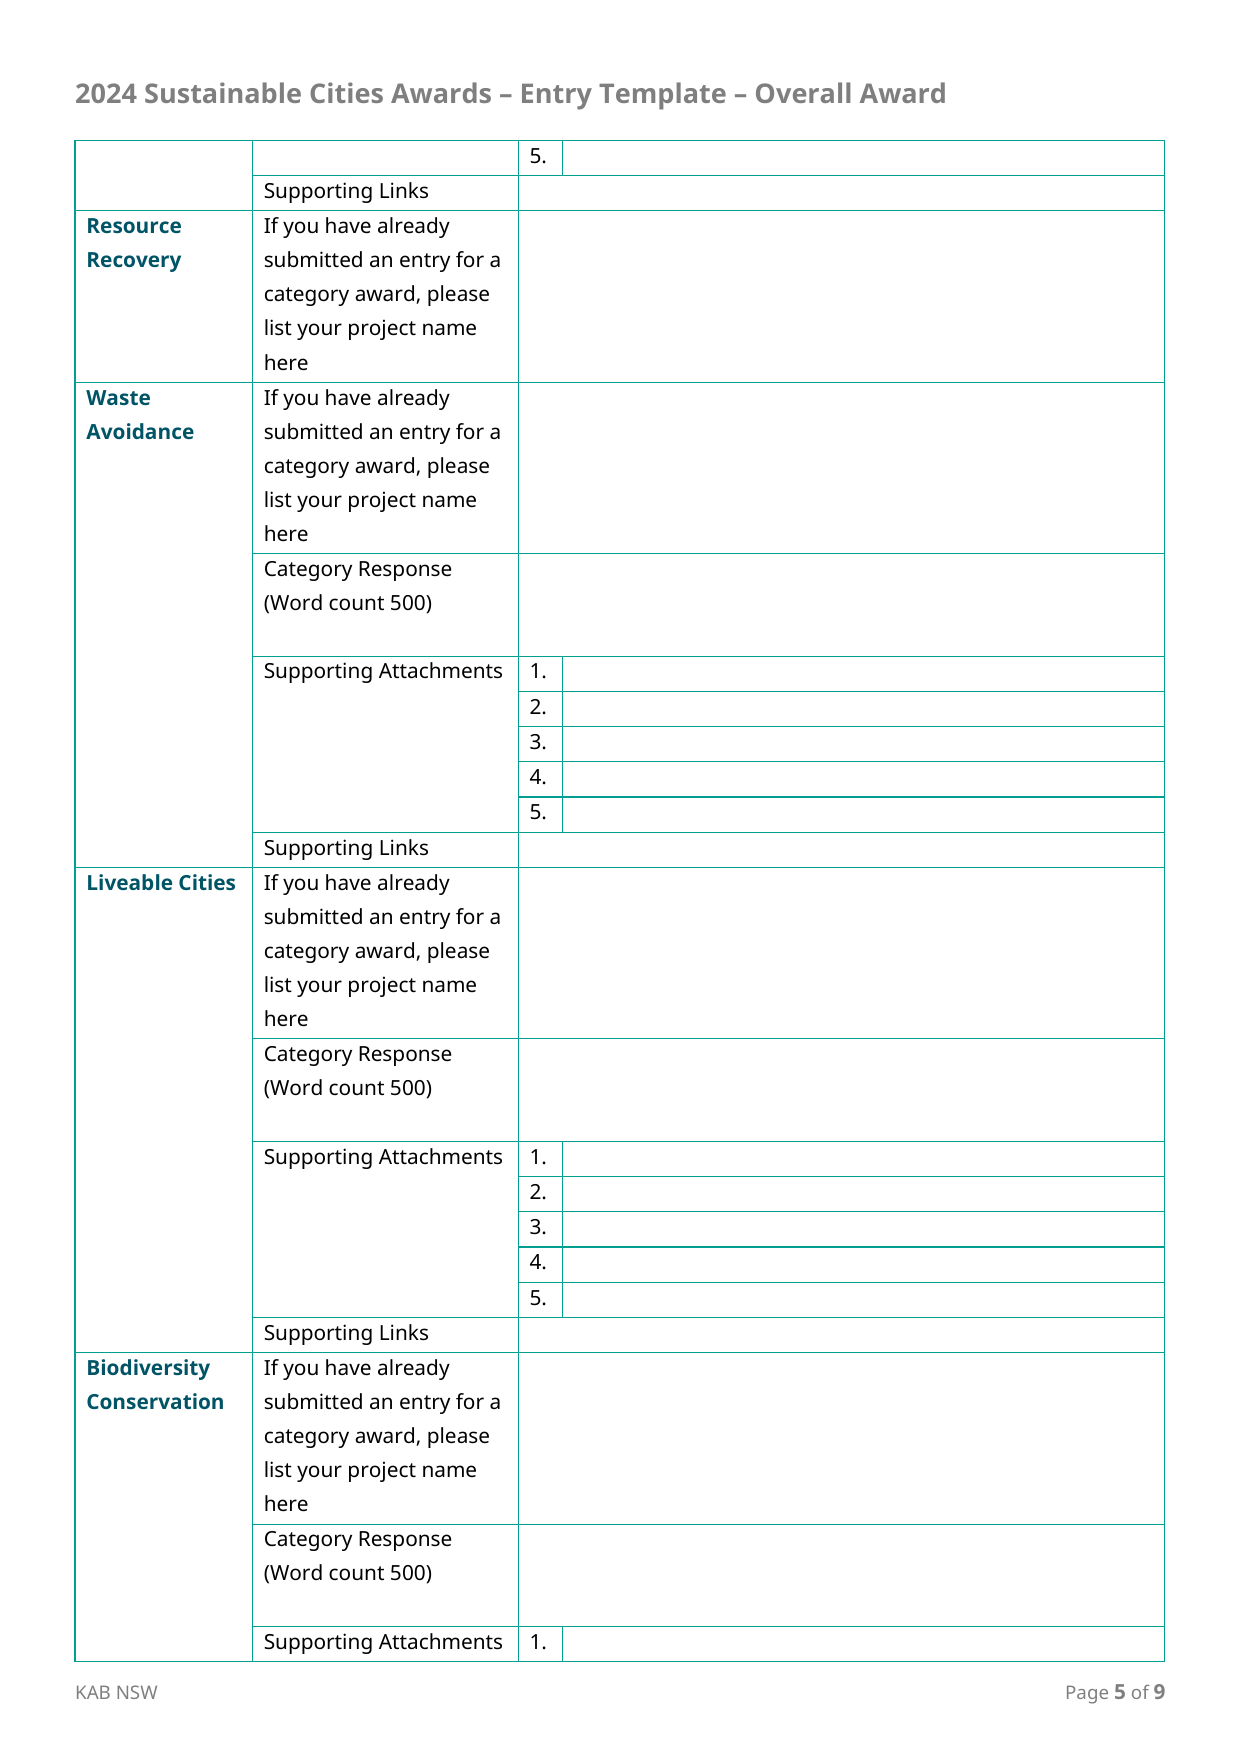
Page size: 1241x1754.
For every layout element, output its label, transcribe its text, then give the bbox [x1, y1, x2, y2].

table_cell Category Response (Word count 500) [253, 1525, 518, 1626]
table_cell Biodiversity Conservation [76, 1353, 252, 1661]
table_cell 1. [519, 1627, 562, 1661]
table_cell [563, 762, 1164, 796]
table_cell [563, 1627, 1164, 1661]
table_cell [519, 176, 1164, 210]
table_cell [519, 1039, 1164, 1141]
table_cell If you have already submitted an entry for a category award, please list your project name here [253, 868, 518, 1038]
table_cell 1. [519, 657, 562, 691]
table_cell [253, 1353, 518, 1523]
table_cell [563, 141, 1164, 175]
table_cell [253, 383, 518, 553]
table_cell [253, 1627, 518, 1661]
table_cell [519, 1318, 1164, 1352]
table_cell [519, 868, 1164, 1038]
table_cell 3. [519, 1212, 562, 1246]
table_cell Supporting Links [253, 176, 518, 210]
table_cell 3. [519, 727, 562, 761]
table_cell [563, 1283, 1164, 1317]
table_cell [563, 1212, 1164, 1246]
table_cell Supporting Attachments [253, 657, 518, 832]
table_cell Liveable Cities [76, 868, 252, 1352]
table_cell [519, 211, 1164, 382]
table_cell Resource Recovery [76, 211, 252, 382]
table_cell [519, 833, 1164, 867]
table_cell [563, 1142, 1164, 1176]
table_cell 5. [519, 798, 562, 832]
table_cell [563, 657, 1164, 691]
table_cell 2. [519, 1177, 562, 1211]
table_cell Supporting Attachments [253, 1142, 518, 1317]
table_cell [563, 798, 1164, 832]
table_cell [253, 211, 518, 382]
table_cell [563, 1248, 1164, 1282]
table_cell [563, 727, 1164, 761]
table_cell 4. [519, 762, 562, 796]
table_cell [563, 1177, 1164, 1211]
table_cell Waste Avoidance [76, 383, 252, 867]
table_cell [519, 1353, 1164, 1523]
table_cell [519, 554, 1164, 656]
table_cell 5. [519, 141, 562, 175]
table_cell 5. [519, 1283, 562, 1317]
table_cell [519, 383, 1164, 553]
table_cell Supporting Links [253, 1318, 518, 1352]
table_cell 1. [519, 1142, 562, 1176]
table_cell Supporting Links [253, 833, 518, 867]
table_cell [519, 1525, 1164, 1626]
table_cell 4. [519, 1248, 562, 1282]
table_cell 2. [519, 692, 562, 726]
table_cell [563, 692, 1164, 726]
table_cell Category Response (Word count 500) [253, 554, 518, 656]
table_cell Category Response (Word count 500) [253, 1039, 518, 1141]
